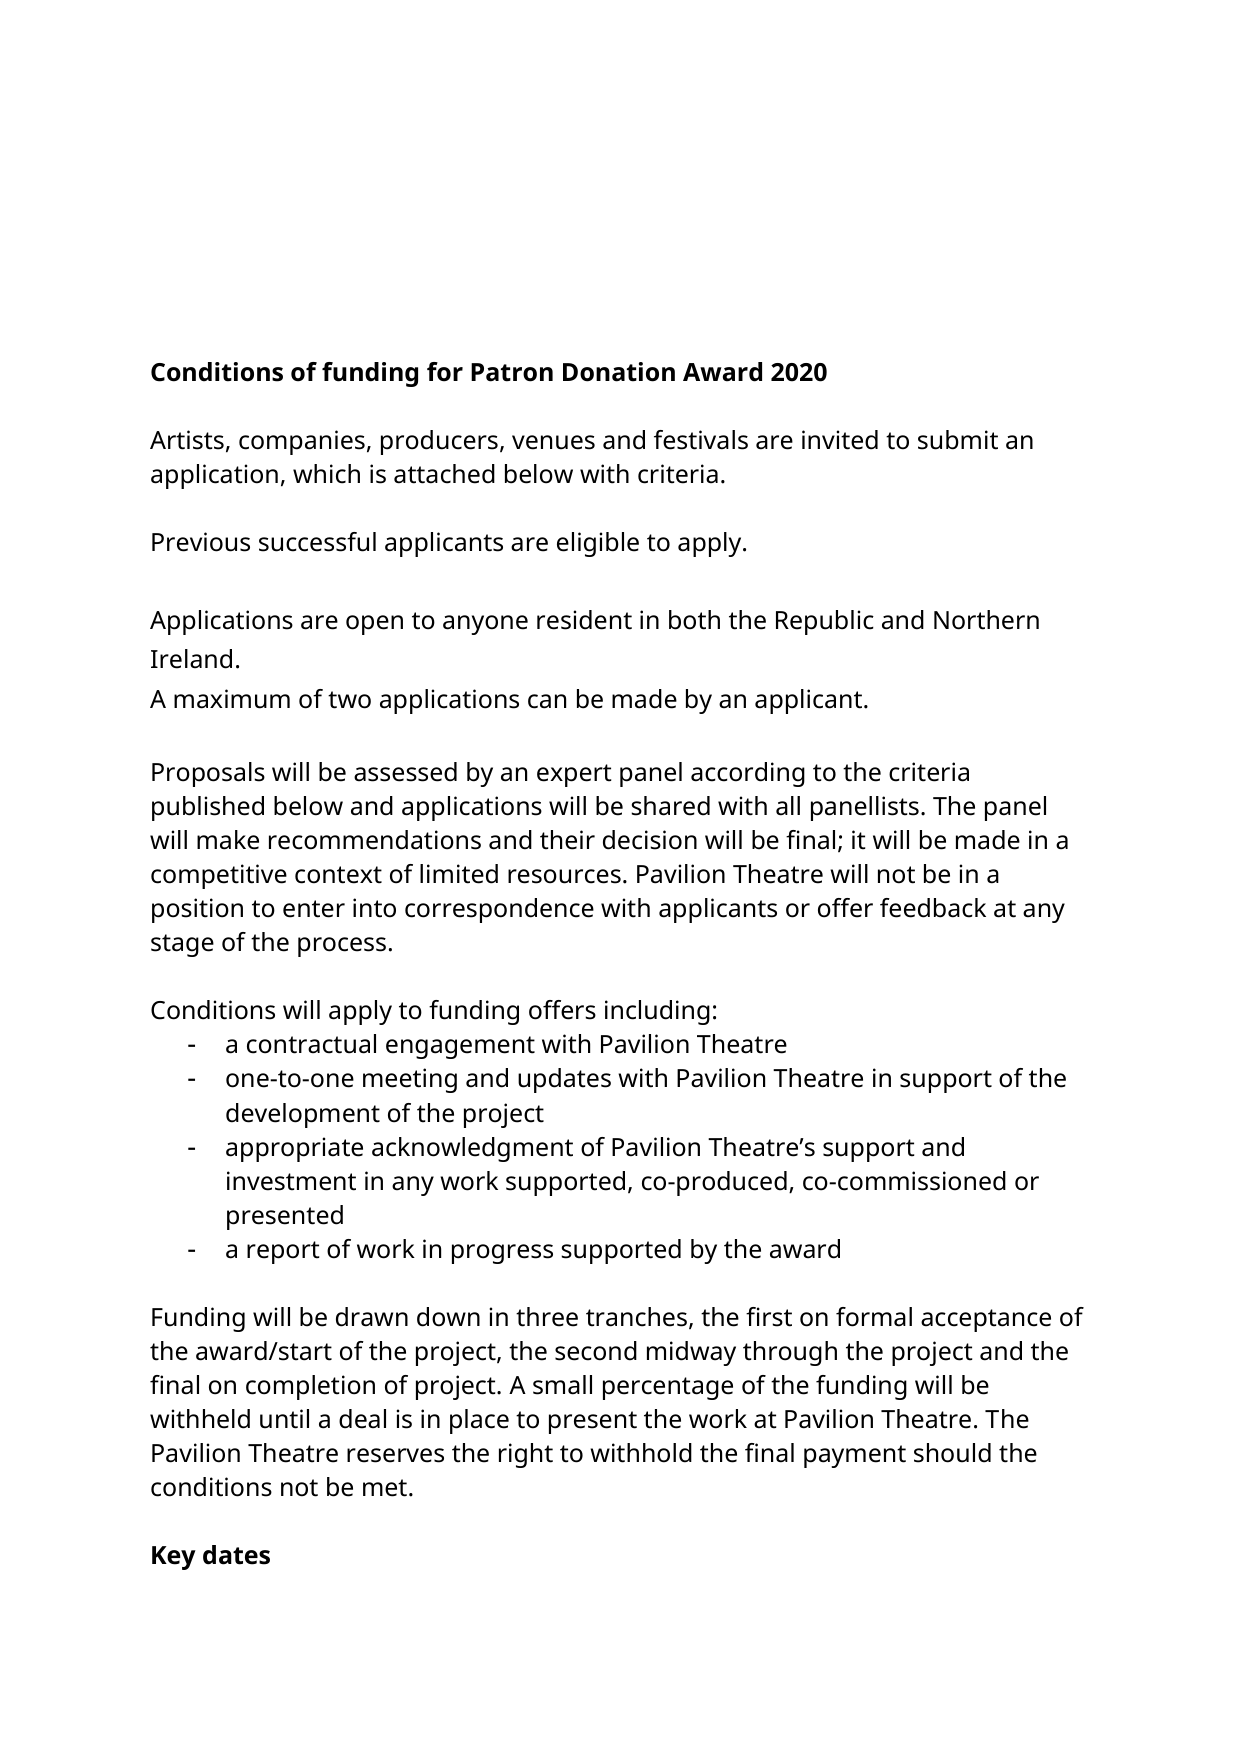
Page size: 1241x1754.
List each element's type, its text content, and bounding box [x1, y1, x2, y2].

text Applications are open to anyone resident in both the Republic and Northern Ireland. [150, 603, 1090, 676]
text Funding will be drawn down in three tranches, the first on formal acceptance of the award/start of the project, the second midway through the project and the final on completion of project. A small percentage of the funding will be withheld until a deal is in place to present the work at Pavilion Theatre. The Pavilion Theatre reserves the right to withhold the final payment should the conditions not be met. [150, 1299, 1090, 1504]
text Key dates [150, 1538, 1090, 1572]
list a report of work in progress supported by the award [187, 1231, 1090, 1266]
text Artists, companies, producers, venues and festivals are invited to submit an application, which is attached below with criteria. [150, 422, 1090, 491]
text Conditions of funding for Patron Donation Award 2020 [150, 354, 1090, 388]
text Previous successful applicants are eligible to apply. [150, 525, 1090, 559]
text Conditions will apply to funding offers including: [150, 993, 1090, 1027]
list one-to-one meeting and updates with Pavilion Theatre in support of the development of the project [187, 1061, 1090, 1129]
list a contractual engagement with Pavilion Theatre [187, 1027, 1090, 1061]
text A maximum of two applications can be made by an applicant. [150, 681, 1090, 715]
text Proposals will be assessed by an expert panel according to the criteria published below and applications will be shared with all panellists. The panel will make recommendations and their decision will be final; it will be made in a competitive context of limited resources. Pavilion Theatre will not be in a position to enter into correspondence with applicants or offer feedback at any stage of the process. [150, 754, 1090, 959]
list appropriate acknowledgment of Pavilion Theatre’s support and investment in any work supported, co-produced, co-commissioned or presented [187, 1129, 1090, 1231]
